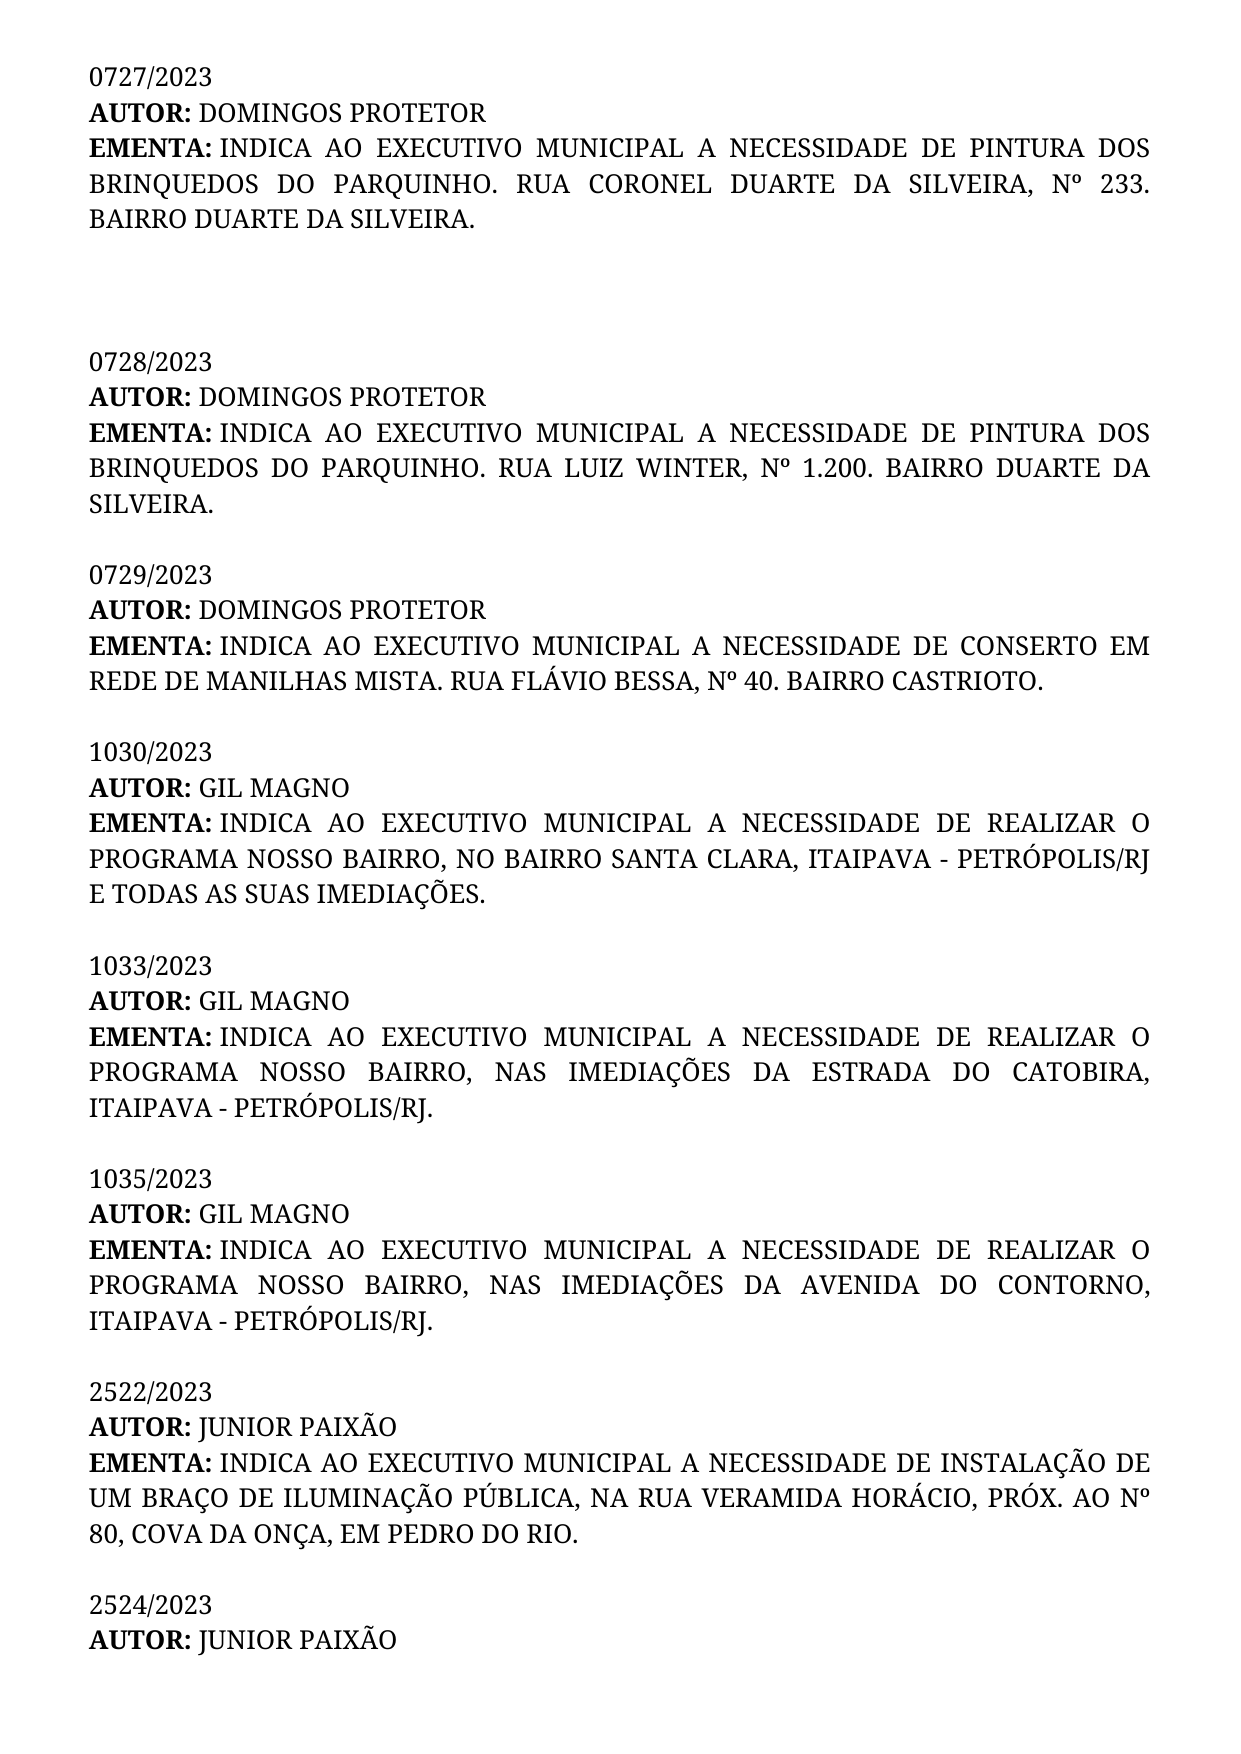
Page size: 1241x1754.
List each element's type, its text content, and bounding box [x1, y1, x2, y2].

text 1030/2023 AUTOR: GIL MAGNO [89, 734, 1152, 805]
text 2522/2023 AUTOR: JUNIOR PAIXÃO [89, 1373, 1152, 1444]
text 1035/2023 AUTOR: GIL MAGNO [89, 1160, 1152, 1231]
text EMENTA: INDICA AO EXECUTIVO MUNICIPAL A NECESSIDADE DE PINTURA DOS BRINQUEDOS DO PARQUINHO. RUA LUIZ WINTER, Nº 1.200. BAIRRO DUARTE DA SILVEIRA. [89, 414, 1152, 521]
text 2524/2023 AUTOR: JUNIOR PAIXÃO [89, 1586, 1152, 1657]
text 0728/2023 AUTOR: DOMINGOS PROTETOR [89, 343, 1152, 414]
text EMENTA: INDICA AO EXECUTIVO MUNICIPAL A NECESSIDADE DE CONSERTO EM REDE DE MANILHAS MISTA. RUA FLÁVIO BESSA, Nº 40. BAIRRO CASTRIOTO. [89, 627, 1152, 698]
text EMENTA: INDICA AO EXECUTIVO MUNICIPAL A NECESSIDADE DE REALIZAR O PROGRAMA NOSSO BAIRRO, NAS IMEDIAÇÕES DA AVENIDA DO CONTORNO, ITAIPAVA - PETRÓPOLIS/RJ. [89, 1231, 1152, 1338]
text 0729/2023 AUTOR: DOMINGOS PROTETOR [89, 556, 1152, 627]
text EMENTA: INDICA AO EXECUTIVO MUNICIPAL A NECESSIDADE DE INSTALAÇÃO DE UM BRAÇO DE ILUMINAÇÃO PÚBLICA, NA RUA VERAMIDA HORÁCIO, PRÓX. AO Nº 80, COVA DA ONÇA, EM PEDRO DO RIO. [89, 1444, 1152, 1551]
text EMENTA: INDICA AO EXECUTIVO MUNICIPAL A NECESSIDADE DE PINTURA DOS BRINQUEDOS DO PARQUINHO. RUA CORONEL DUARTE DA SILVEIRA, Nº 233. BAIRRO DUARTE DA SILVEIRA. [89, 130, 1152, 237]
text EMENTA: INDICA AO EXECUTIVO MUNICIPAL A NECESSIDADE DE REALIZAR O PROGRAMA NOSSO BAIRRO, NAS IMEDIAÇÕES DA ESTRADA DO CATOBIRA, ITAIPAVA - PETRÓPOLIS/RJ. [89, 1018, 1152, 1125]
text EMENTA: INDICA AO EXECUTIVO MUNICIPAL A NECESSIDADE DE REALIZAR O PROGRAMA NOSSO BAIRRO, NO BAIRRO SANTA CLARA, ITAIPAVA - PETRÓPOLIS/RJ E TODAS AS SUAS IMEDIAÇÕES. [89, 805, 1152, 912]
text 0727/2023 AUTOR: DOMINGOS PROTETOR [89, 59, 1152, 130]
text 1033/2023 AUTOR: GIL MAGNO [89, 947, 1152, 1018]
